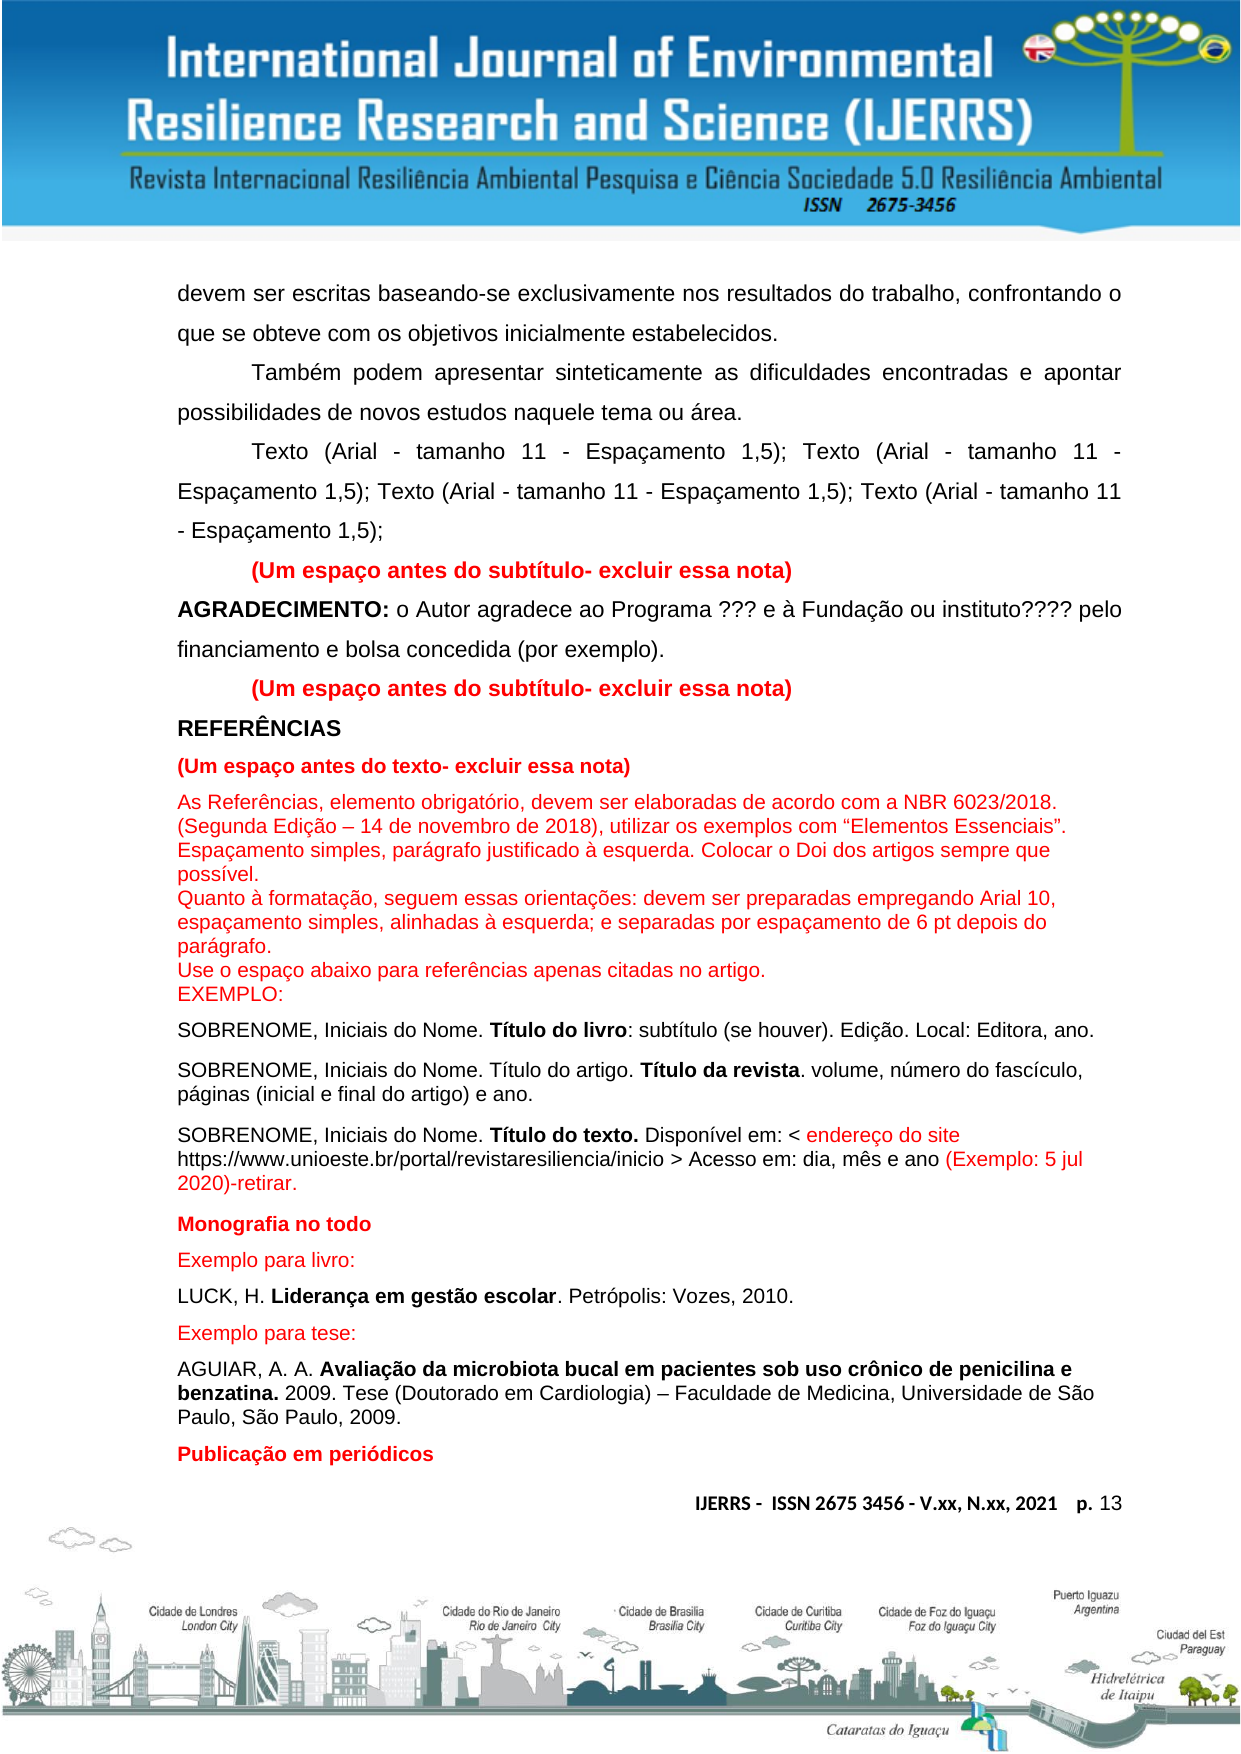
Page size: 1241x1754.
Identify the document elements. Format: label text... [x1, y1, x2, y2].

text Monografia no todo [177, 1211, 1122, 1235]
text Exemplo para tese: [177, 1321, 1122, 1345]
text (Um espaço antes do subtítulo- excluir essa nota) [177, 557, 1122, 583]
text SOBRENOME, Iniciais do Nome. Título do texto. Disponível em: < endereço do site https://www.unioeste.br/portal/revistaresiliencia/inicio > Acesso em: dia, mês e ano (Exemplo: 5 jul 2020)-retirar. [177, 1123, 1122, 1195]
text As Referências, elemento obrigatório, devem ser elaboradas de acordo com a NBR 6023/2018. (Segunda Edição – 14 de novembro de 2018), utilizar os exemplos com “Elementos Essenciais”. Espaçamento simples, parágrafo justificado à esquerda. Colocar o Doi dos artigos sempre que possível. [177, 790, 1122, 886]
text REFERÊNCIAS [177, 715, 1122, 741]
text (Um espaço antes do texto- excluir essa nota) [177, 754, 1122, 778]
text Exemplo para livro: [177, 1248, 1122, 1272]
text Também podem apresentar sinteticamente as dificuldades encontradas e apontar possibilidades de novos estudos naquele tema ou área. [177, 359, 1122, 425]
text SOBRENOME, Iniciais do Nome. Título do livro: subtítulo (se houver). Edição. Local: Editora, ano. [177, 1018, 1122, 1042]
text Texto (Arial - tamanho 11 - Espaçamento 1,5); Texto (Arial - tamanho 11 - Espaçamento 1,5); Texto (Arial - tamanho 11 - Espaçamento 1,5); Texto (Arial - tamanho 11 - Espaçamento 1,5); [177, 438, 1122, 544]
text SOBRENOME, Iniciais do Nome. Título do artigo. Título da revista. volume, número do fascículo, páginas (inicial e final do artigo) e ano. [177, 1058, 1122, 1106]
text Quanto à formatação, seguem essas orientações: devem ser preparadas empregando Arial 10, espaçamento simples, alinhadas à esquerda; e separadas por espaçamento de 6 pt depois do parágrafo. [177, 886, 1122, 958]
text (Um espaço antes do subtítulo- excluir essa nota) [177, 675, 1122, 702]
text LUCK, H. Liderança em gestão escolar. Petrópolis: Vozes, 2010. [177, 1284, 1122, 1308]
text Publicação em periódicos [177, 1442, 1122, 1466]
text AGRADECIMENTO: o Autor agradece ao Programa ??? e à Fundação ou instituto???? pelo financiamento e bolsa concedida (por exemplo). [177, 596, 1122, 662]
text Use o espaço abaixo para referências apenas citadas no artigo. [177, 958, 1122, 982]
picture [2, 0, 1241, 241]
picture [1, 1527, 1241, 1752]
text AGUIAR, A. A. Avaliação da microbiota bucal em pacientes sob uso crônico de penicilina e benzatina. 2009. Tese (Doutorado em Cardiologia) – Faculdade de Medicina, Universidade de São Paulo, São Paulo, 2009. [177, 1357, 1122, 1429]
text EXEMPLO: [177, 982, 1122, 1006]
